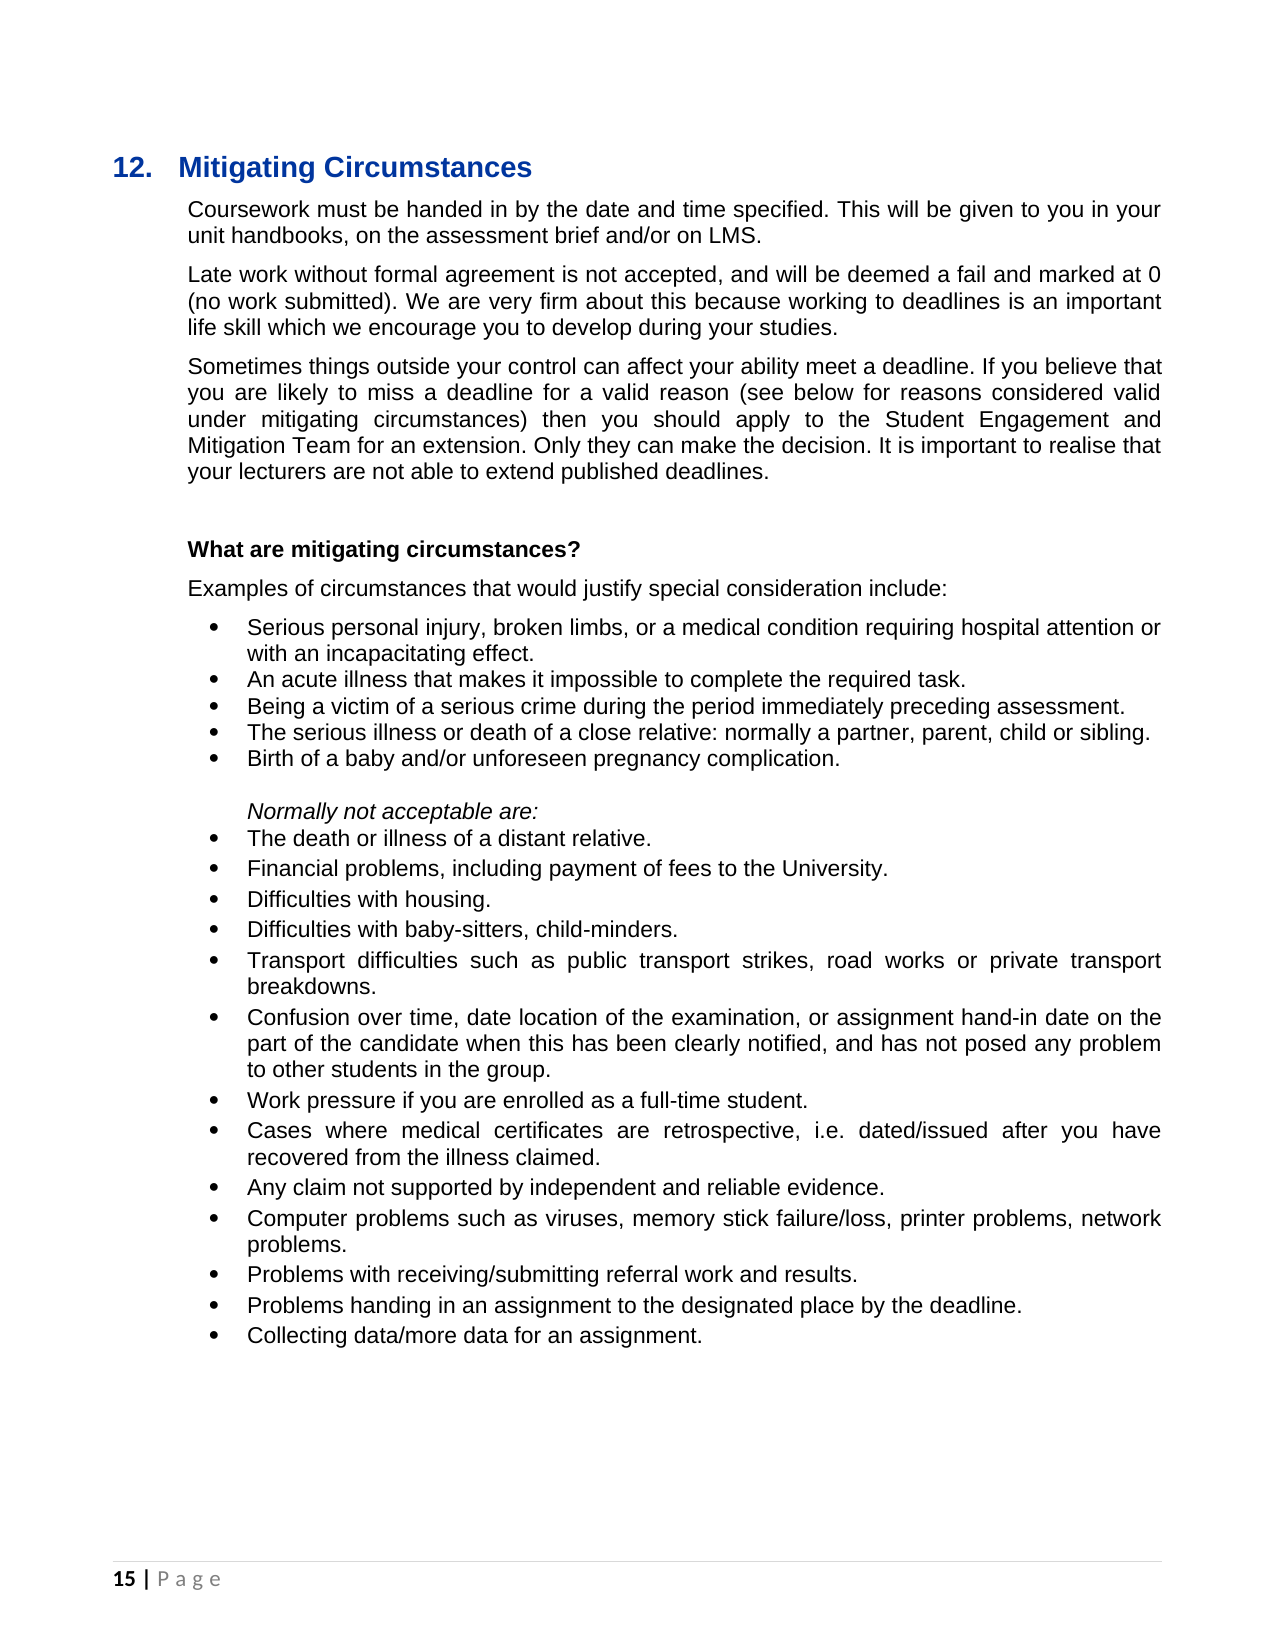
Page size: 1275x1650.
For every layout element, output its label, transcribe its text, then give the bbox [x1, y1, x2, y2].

text Difficulties with housing. [210, 886, 1162, 912]
text Difficulties with baby-sitters, child-minders. [210, 916, 1162, 942]
text Problems handing in an assignment to the designated place by the deadline. [210, 1292, 1162, 1318]
text Late work without formal agreement is not accepted, and will be deemed a fail and marked at 0 (no work submitted). We are very firm about this because working to deadlines is an important life skill which we encourage you to develop during your studies. [187, 261, 1162, 340]
text The serious illness or death of a close relative: normally a partner, parent, child or sibling. [210, 719, 1162, 745]
text Being a victim of a serious crime during the period immediately preceding assessment. [210, 693, 1162, 719]
text Sometimes things outside your control can affect your ability meet a deadline. If you believe that you are likely to miss a deadline for a valid reason (see below for reasons considered valid under mitigating circumstances) then you should apply to the Student Engagement and Mitigation Team for an extension. Only they can make the decision. It is important to realise that your lecturers are not able to extend published deadlines. [187, 353, 1162, 484]
text The death or illness of a distant relative. [210, 824, 1162, 851]
text Financial problems, including payment of fees to the University. [210, 855, 1162, 881]
subtitle Mitigating Circumstances [112, 150, 1162, 183]
text An acute illness that makes it impossible to complete the required task. [210, 666, 1162, 693]
text Cases where medical certificates are retrospective, i.e. dated/issued after you have recovered from the illness claimed. [210, 1117, 1162, 1170]
text Collecting data/more data for an assignment. [210, 1322, 1162, 1349]
text Serious personal injury, broken limbs, or a medical condition requiring hospital attention or with an incapacitating effect. [210, 614, 1162, 666]
text Any claim not supported by independent and reliable evidence. [210, 1174, 1162, 1200]
text Computer problems such as viruses, memory stick failure/loss, printer problems, network problems. [210, 1204, 1162, 1257]
text Work pressure if you are enrolled as a full-time student. [210, 1087, 1162, 1113]
text Coursework must be handed in by the date and time specified. This will be given to you in your unit handbooks, on the assessment brief and/or on LMS. [187, 196, 1162, 249]
text Confusion over time, date location of the examination, or assignment hand-in date on the part of the candidate when this has been clearly notified, and has not posed any problem to other students in the group. [210, 1003, 1162, 1082]
text Birth of a baby and/or unforeseen pregnancy complication. [210, 745, 1162, 772]
text Transport difficulties such as public transport strikes, road works or private transport breakdowns. [210, 947, 1162, 999]
text What are mitigating circumstances? [187, 536, 1162, 562]
text Examples of circumstances that would justify special consideration include: [187, 575, 1162, 601]
text Normally not acceptable are: [195, 798, 1162, 824]
text Problems with receiving/submitting referral work and results. [210, 1261, 1162, 1288]
